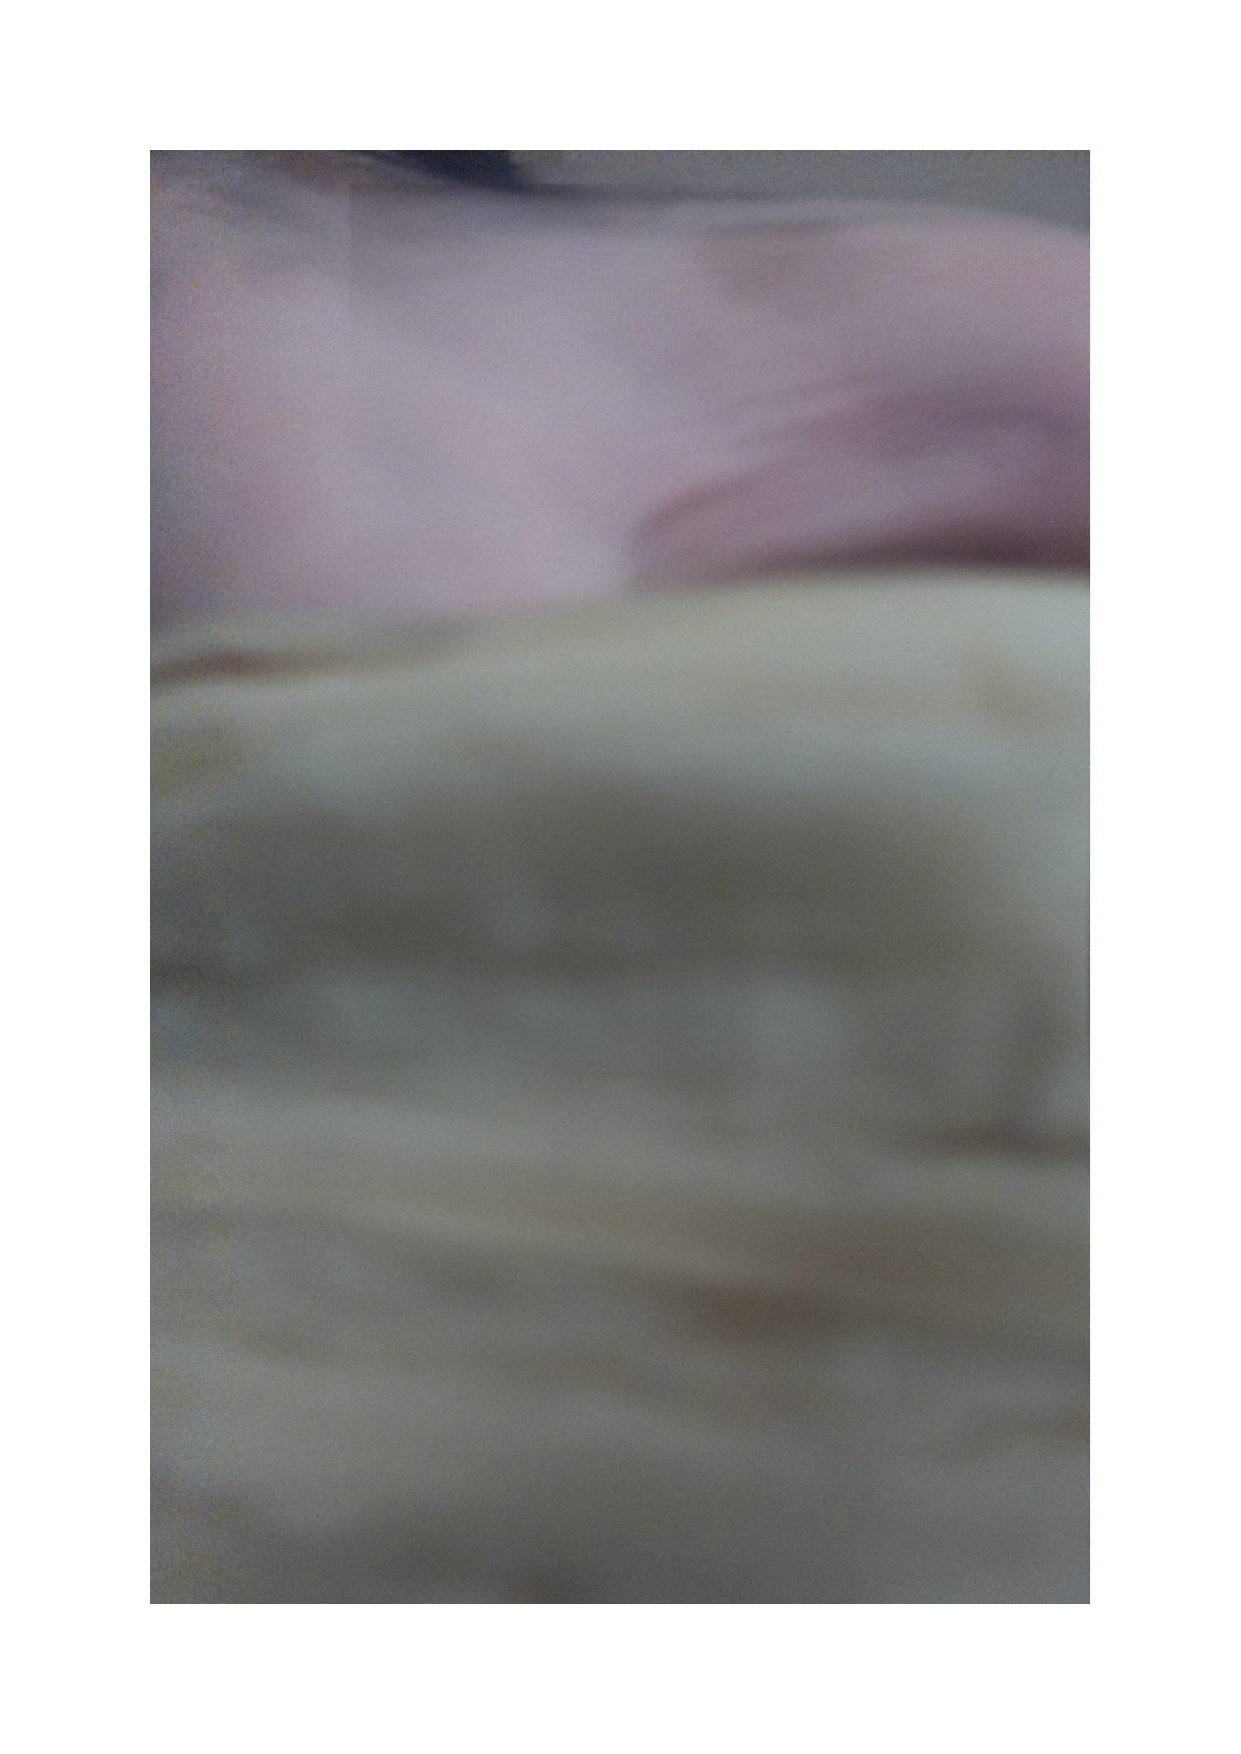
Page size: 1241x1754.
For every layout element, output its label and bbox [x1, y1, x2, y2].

picture [150, 150, 1091, 1604]
